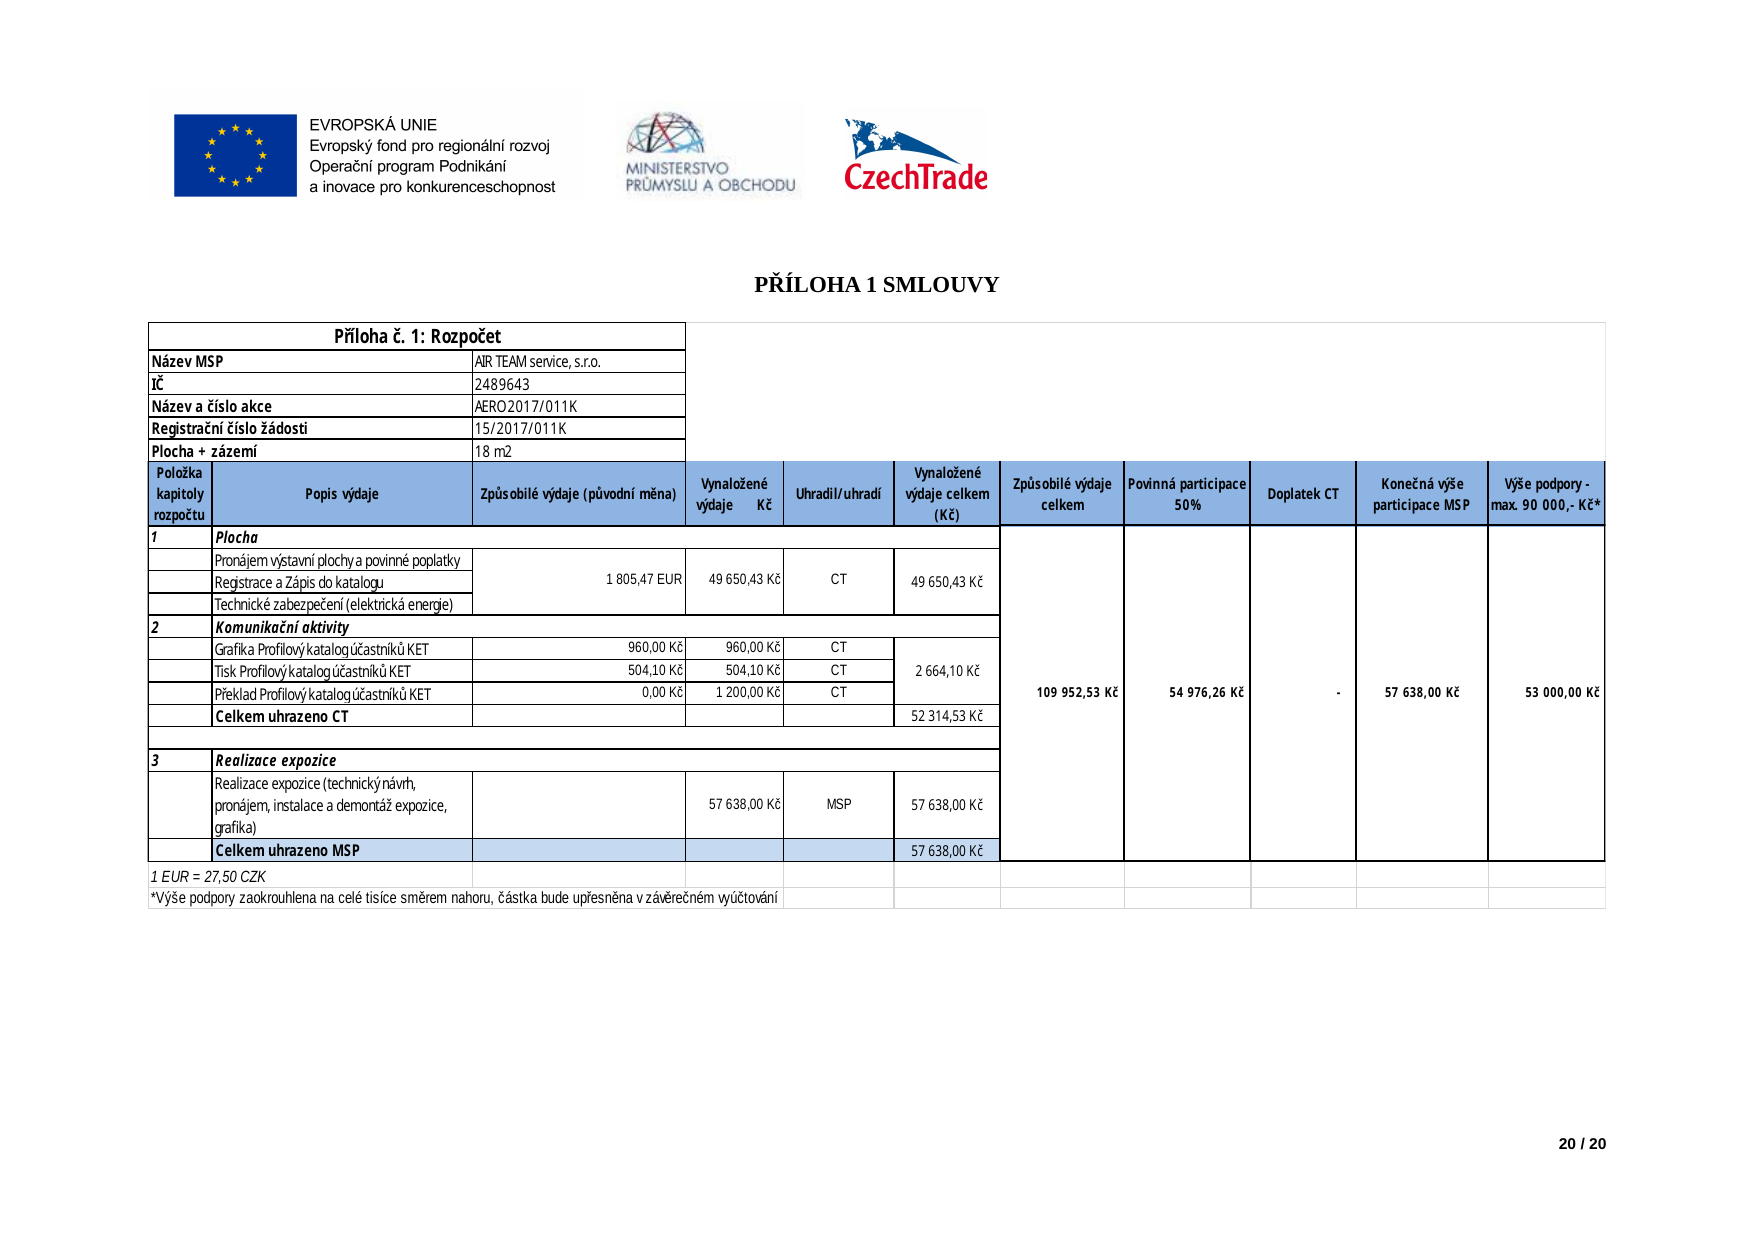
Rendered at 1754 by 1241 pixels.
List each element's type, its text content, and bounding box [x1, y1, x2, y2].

picture [845, 107, 988, 202]
picture [616, 101, 805, 202]
picture [147, 87, 583, 202]
title PŘÍLOHA 1 smlouvy [148, 271, 1606, 297]
